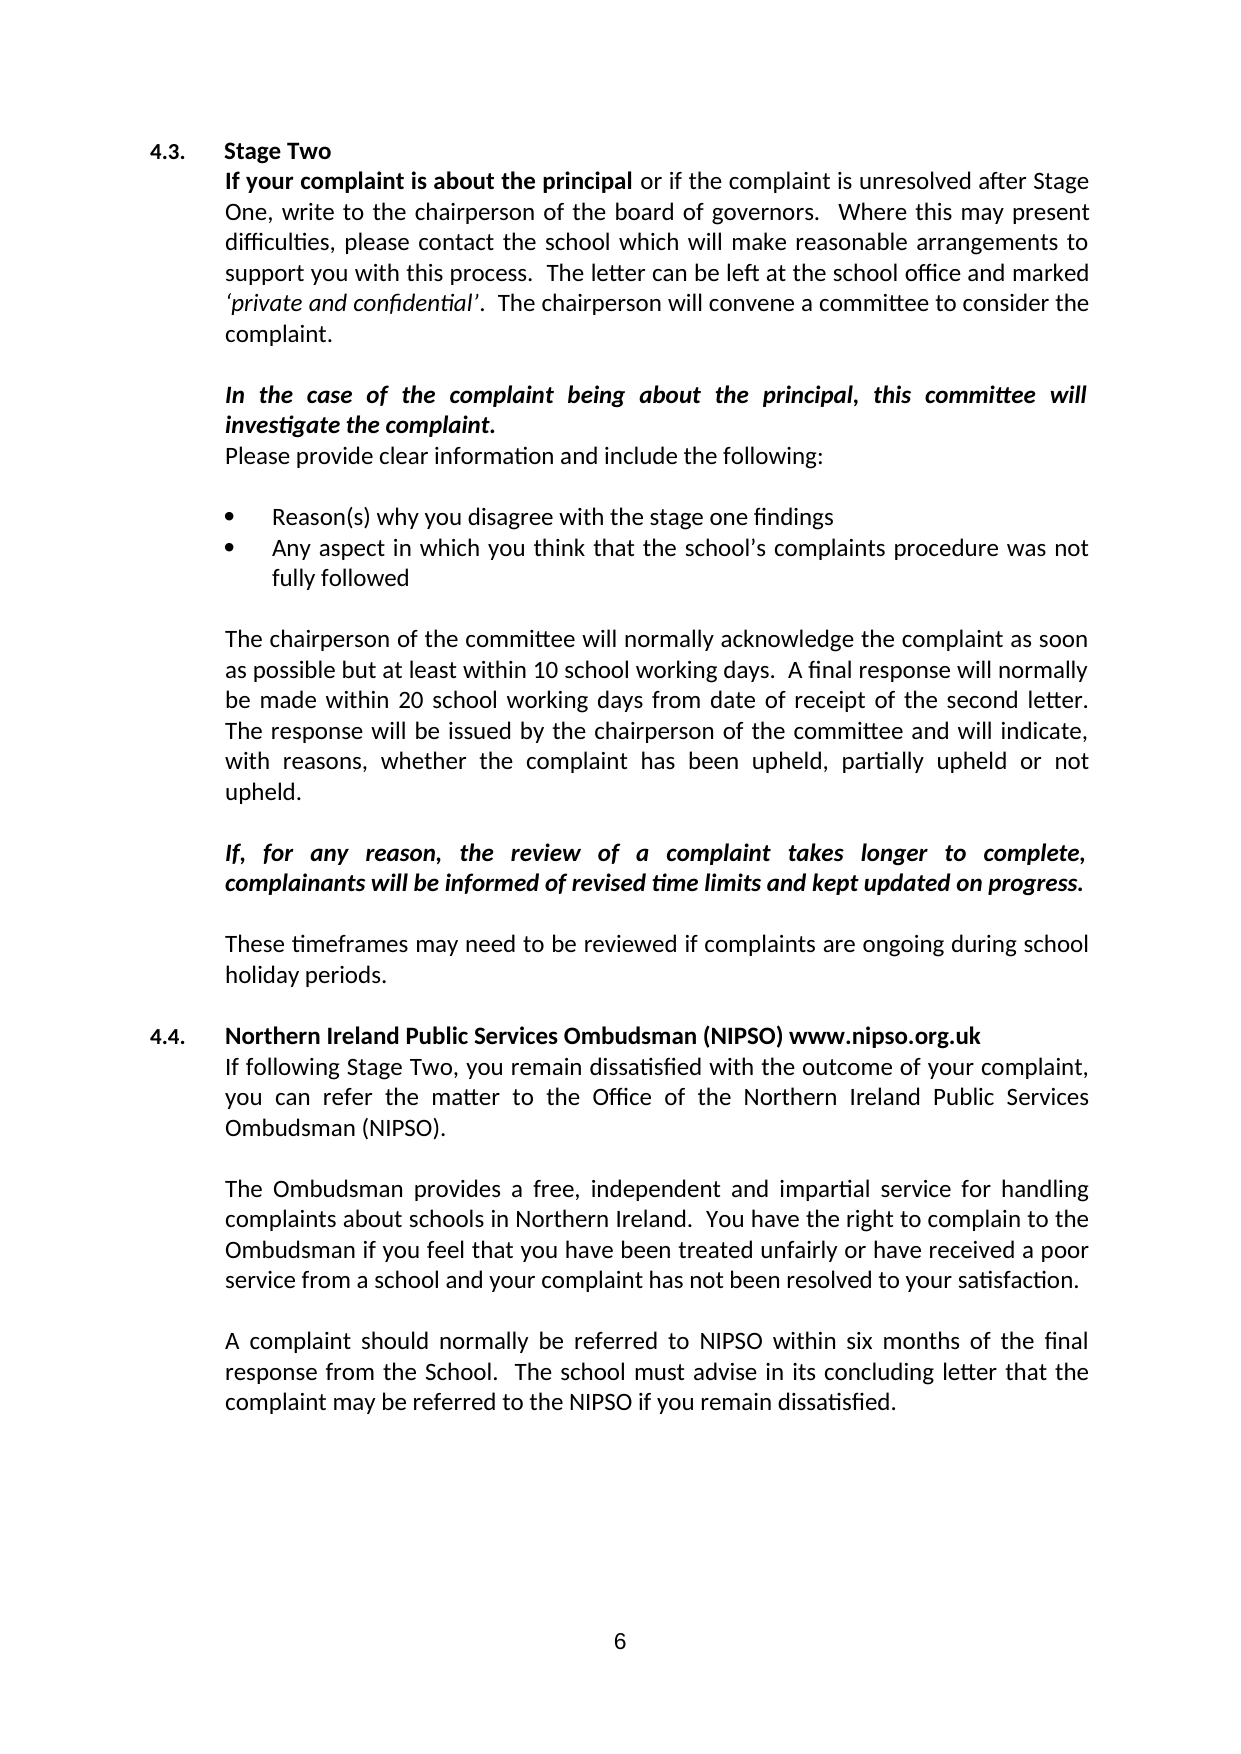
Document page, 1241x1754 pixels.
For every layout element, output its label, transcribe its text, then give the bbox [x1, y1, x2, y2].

list Any aspect in which you think that the school’s complaints procedure was not fully followed [225, 532, 1090, 593]
text Please provide clear information and include the following: [225, 440, 1090, 471]
text A complaint should normally be referred to NIPSO within six months of the final response from the School. The school must advise in its concluding letter that the complaint may be referred to the NIPSO if you remain dissatisfied. [225, 1325, 1090, 1417]
list Stage Two [150, 135, 1090, 166]
text If, for any reason, the review of a complaint takes longer to complete, complainants will be informed of revised time limits and kept updated on progress. [225, 837, 1090, 898]
text If your complaint is about the principal or if the complaint is unresolved after Stage One, write to the chairperson of the board of governors. Where this may present difficulties, please contact the school which will make reasonable arrangements to support you with this process. The letter can be left at the school office and marked ‘private and confidential’. The chairperson will convene a committee to consider the complaint. [225, 166, 1090, 349]
text These timeframes may need to be reviewed if complaints are ongoing during school holiday periods. [225, 928, 1090, 989]
list Northern Ireland Public Services Ombudsman (NIPSO) www.nipso.org.uk [150, 1020, 1090, 1051]
text The Ombudsman provides a free, independent and impartial service for handling complaints about schools in Northern Ireland. You have the right to complain to the Ombudsman if you feel that you have been treated unfairly or have received a poor service from a school and your complaint has not been resolved to your satisfaction. [225, 1173, 1090, 1295]
text In the case of the complaint being about the principal, this committee will investigate the complaint. [225, 379, 1090, 440]
list Reason(s) why you disagree with the stage one findings [225, 501, 1090, 532]
text The chairperson of the committee will normally acknowledge the complaint as soon as possible but at least within 10 school working days. A final response will normally be made within 20 school working days from date of receipt of the second letter. The response will be issued by the chairperson of the committee and will indicate, with reasons, whether the complaint has been upheld, partially upheld or not upheld. [225, 623, 1090, 806]
text If following Stage Two, you remain dissatisfied with the outcome of your complaint, you can refer the matter to the Office of the Northern Ireland Public Services Ombudsman (NIPSO). [225, 1051, 1090, 1142]
